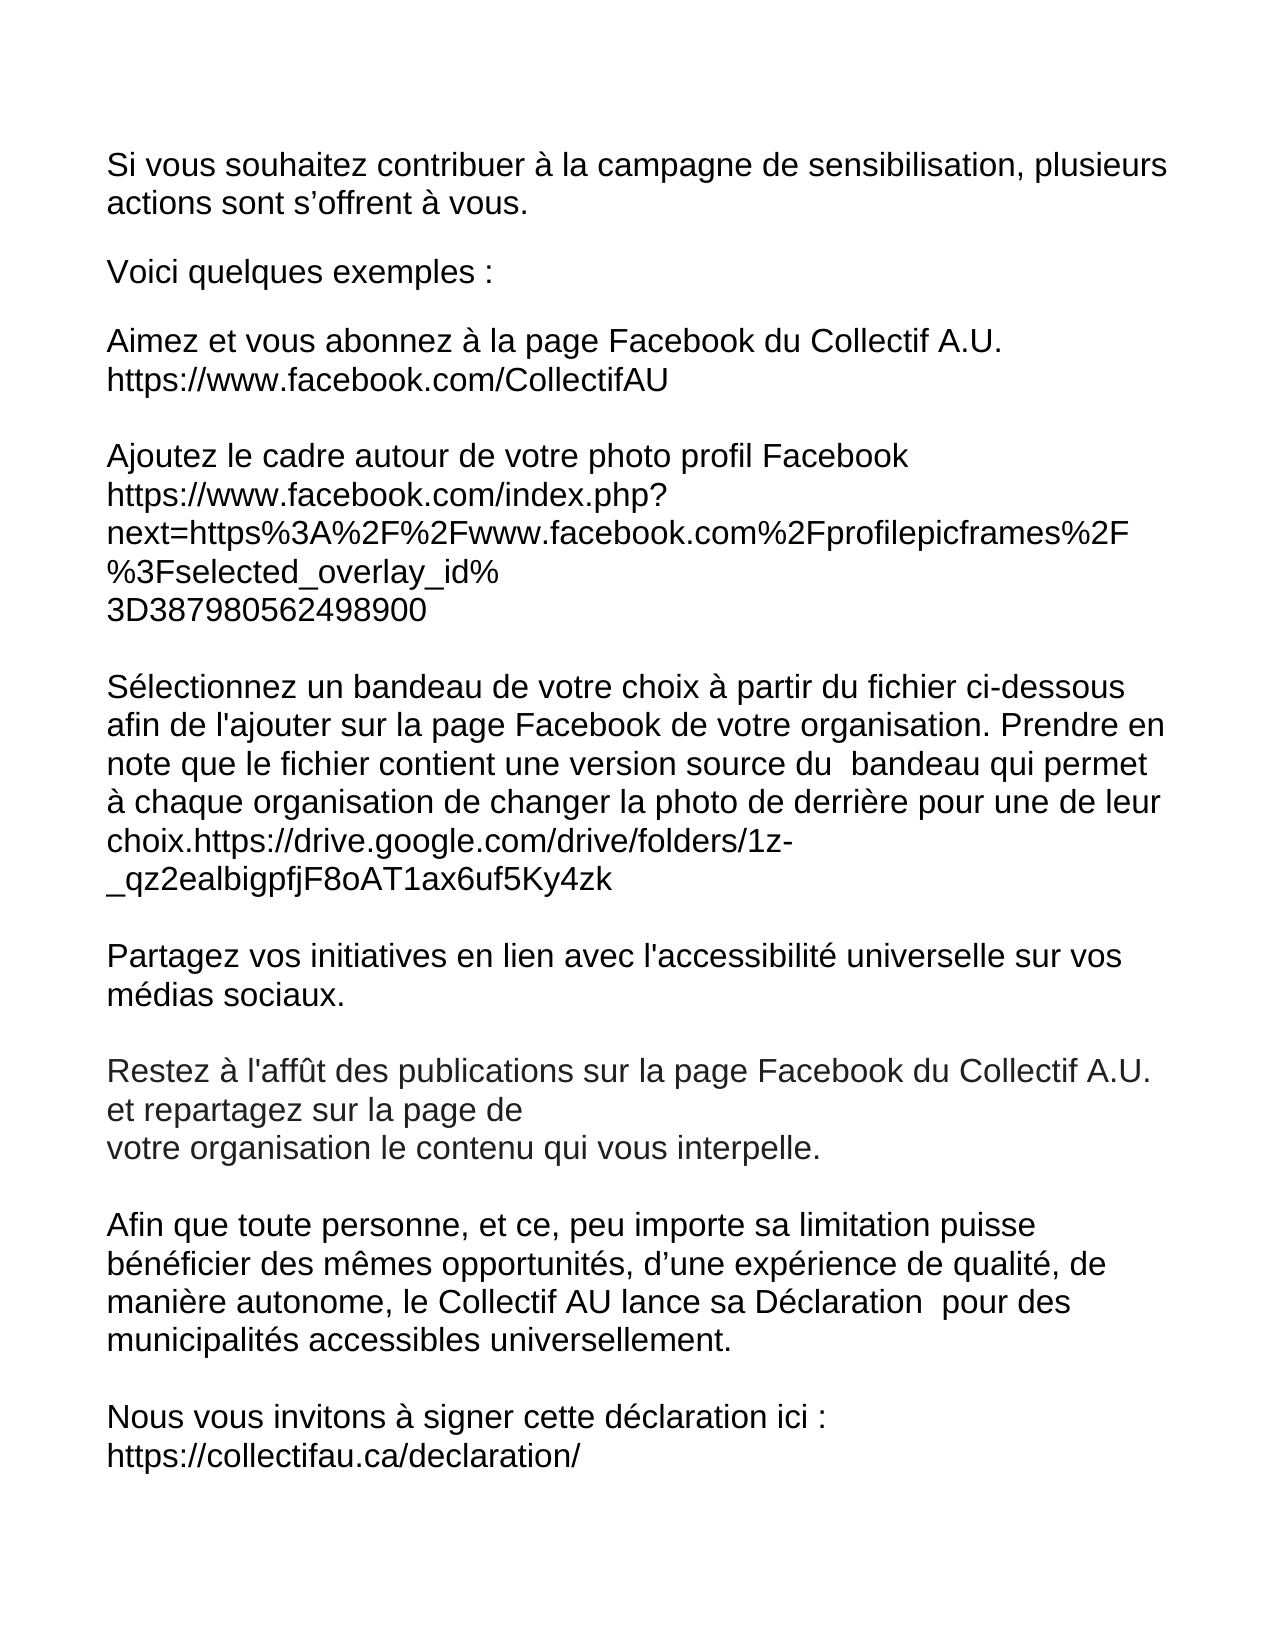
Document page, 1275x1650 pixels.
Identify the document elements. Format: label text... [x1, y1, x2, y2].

text Restez à l'affût des publications sur la page Facebook du Collectif A.U. et repartagez sur la page de votre organisation le contenu qui vous interpelle. [106, 1051, 1169, 1167]
text Partagez vos initiatives en lien avec l'accessibilité universelle sur vos médias sociaux. [106, 936, 1169, 1013]
text Si vous souhaitez contribuer à la campagne de sensibilisation, plusieurs actions sont s’offrent à vous. [106, 145, 1169, 222]
text Voici quelques exemples : [106, 252, 1169, 291]
text Ajoutez le cadre autour de votre photo profil Facebook https://www.facebook.com/index.php? next=https%3A%2F%2Fwww.facebook.com%2Fprofilepicframes%2F%3Fselected_overlay_id% 3D387980562498900 [106, 436, 1169, 629]
text Afin que toute personne, et ce, peu importe sa limitation puisse bénéficier des mêmes opportunités, d’une expérience de qualité, de manière autonome, le Collectif AU lance sa Déclaration pour des municipalités accessibles universellement. [106, 1205, 1169, 1359]
text Nous vous invitons à signer cette déclaration ici : https://collectifau.ca/declaration/ [106, 1397, 1169, 1474]
text Aimez et vous abonnez à la page Facebook du Collectif A.U. https://www.facebook.com/CollectifAU [106, 321, 1169, 398]
text Sélectionnez un bandeau de votre choix à partir du fichier ci-dessous afin de l'ajouter sur la page Facebook de votre organisation. Prendre en note que le fichier contient une version source du bandeau qui permet à chaque organisation de changer la photo de derrière pour une de leur choix.https://drive.google.com/drive/folders/1z-_qz2ealbigpfjF8oAT1ax6uf5Ky4zk [106, 667, 1169, 898]
